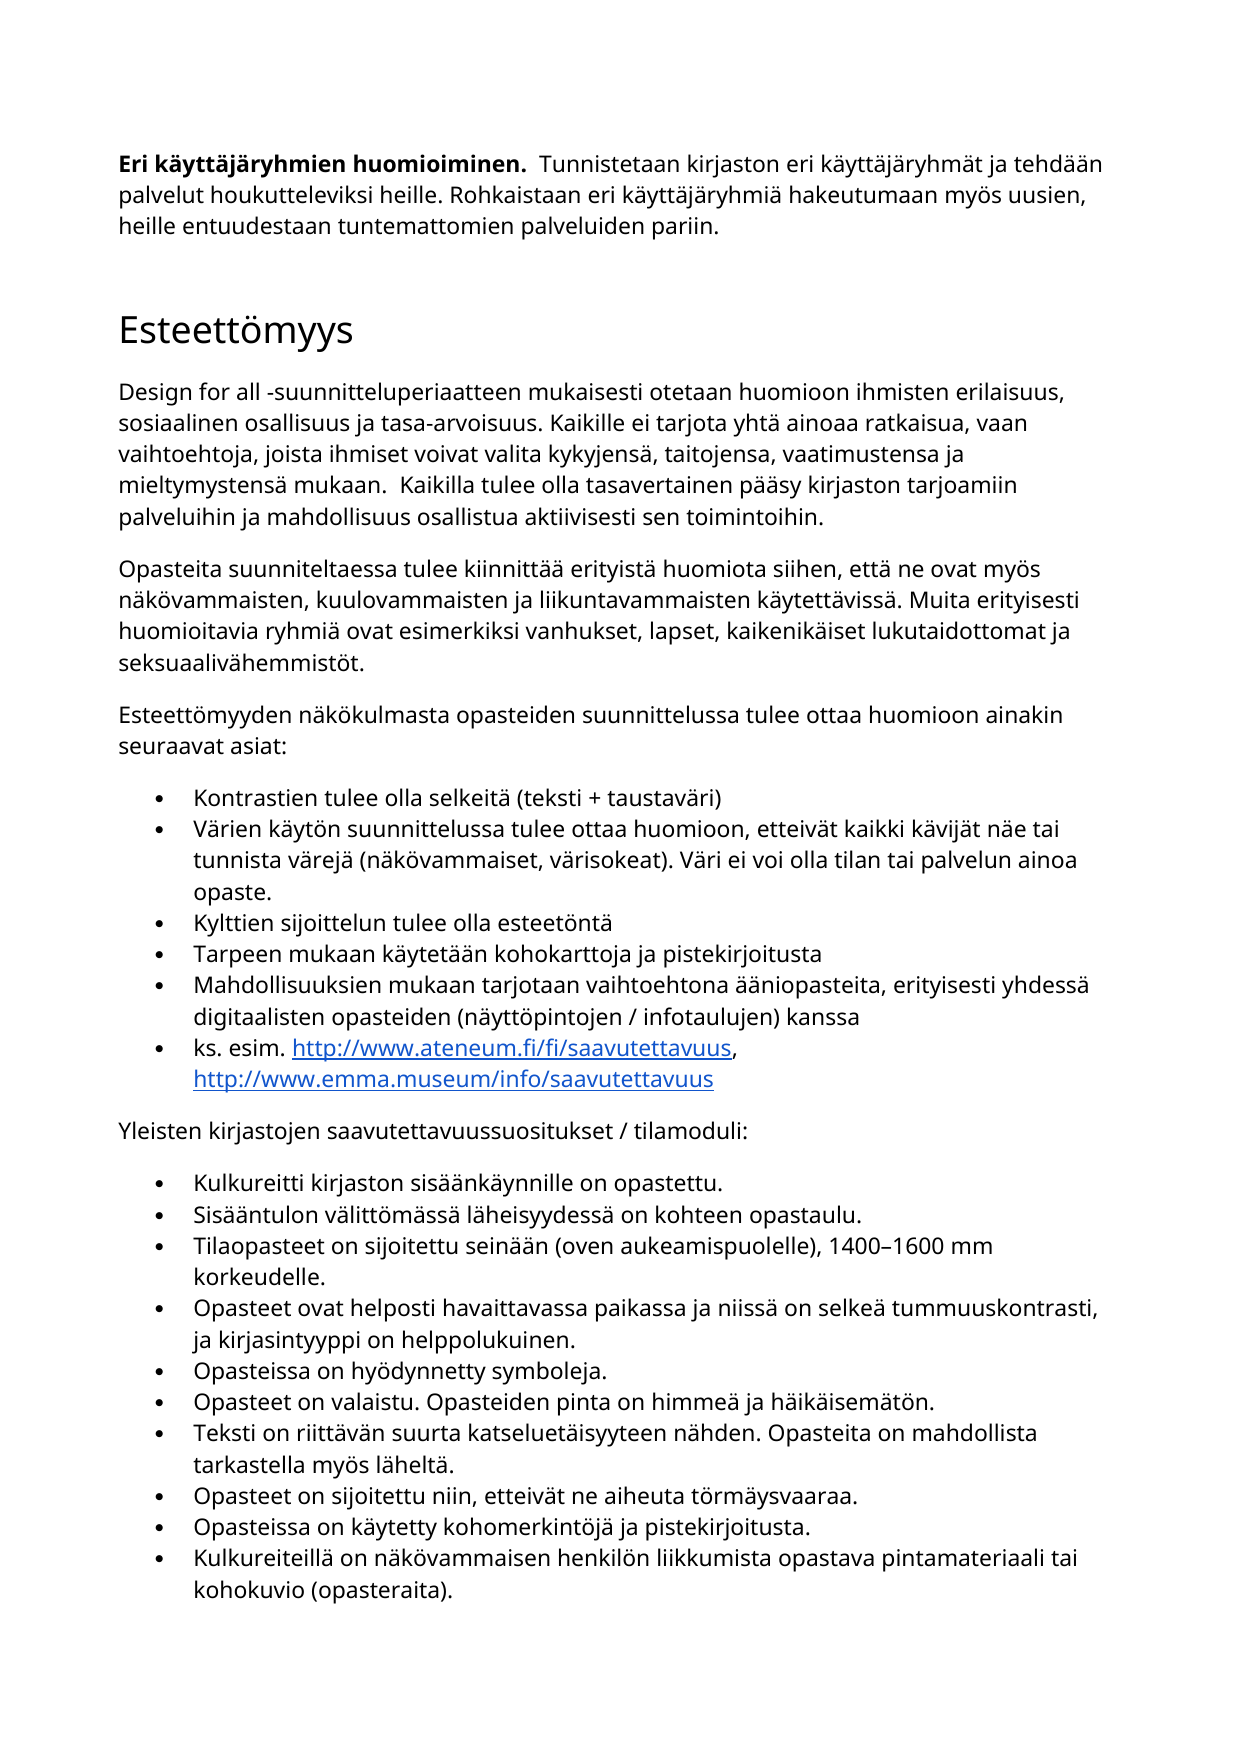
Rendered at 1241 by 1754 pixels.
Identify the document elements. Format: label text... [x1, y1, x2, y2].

list Kulkureiteillä on näkövammaisen henkilön liikkumista opastava pintamateriaali tai kohokuvio (opasteraita). [156, 1542, 1122, 1605]
text Opasteita suunniteltaessa tulee kiinnittää erityistä huomiota siihen, että ne ovat myös näkövammaisten, kuulovammaisten ja liikuntavammaisten käytettävissä. Muita erityisesti huomioitavia ryhmiä ovat esimerkiksi vanhukset, lapset, kaikenikäiset lukutaidottomat ja seksuaalivähemmistöt. [118, 553, 1122, 678]
list Opasteissa on hyödynnetty symboleja. [156, 1355, 1122, 1386]
text Eri käyttäjäryhmien huomioiminen. Tunnistetaan kirjaston eri käyttäjäryhmät ja tehdään palvelut houkutteleviksi heille. Rohkaistaan eri käyttäjäryhmiä hakeutumaan myös uusien, heille entuudestaan tuntemattomien palveluiden pariin. [118, 148, 1122, 241]
text Design for all -suunnitteluperiaatteen mukaisesti otetaan huomioon ihmisten erilaisuus, sosiaalinen osallisuus ja tasa-arvoisuus. Kaikille ei tarjota yhtä ainoaa ratkaisua, vaan vaihtoehtoja, joista ihmiset voivat valita kykyjensä, taitojensa, vaatimustensa ja mieltymystensä mukaan. Kaikilla tulee olla tasavertainen pääsy kirjaston tarjoamiin palveluihin ja mahdollisuus osallistua aktiivisesti sen toimintoihin. [118, 376, 1122, 532]
list Tarpeen mukaan käytetään kohokarttoja ja pistekirjoitusta [156, 938, 1122, 969]
list Kylttien sijoittelun tulee olla esteetöntä [156, 907, 1122, 938]
text Yleisten kirjastojen saavutettavuussuositukset / tilamoduli: [118, 1115, 1122, 1147]
list Värien käytön suunnittelussa tulee ottaa huomioon, etteivät kaikki kävijät näe tai tunnista värejä (näkövammaiset, värisokeat). Väri ei voi olla tilan tai palvelun ainoa opaste. [156, 813, 1122, 907]
list Teksti on riittävän suurta katseluetäisyyteen nähden. Opasteita on mahdollista tarkastella myös läheltä. [156, 1417, 1122, 1480]
list Sisääntulon välittömässä läheisyydessä on kohteen opastaulu. [156, 1199, 1122, 1230]
list Kontrastien tulee olla selkeitä (teksti + taustaväri) [156, 782, 1122, 813]
list Opasteet ovat helposti havaittavassa paikassa ja niissä on selkeä tummuuskontrasti, ja kirjasintyyppi on helppolukuinen. [156, 1292, 1122, 1355]
list Kulkureitti kirjaston sisäänkäynnille on opastettu. [156, 1167, 1122, 1199]
text Esteettömyys [118, 304, 1122, 355]
list Tilaopasteet on sijoitettu seinään (oven aukeamispuolelle), 1400–1600 mm korkeudelle. [156, 1230, 1122, 1292]
list ks. esim. http://www.ateneum.fi/fi/saavutettavuus, http://www.emma.museum/info/saavutettavuus [156, 1032, 1122, 1094]
list Opasteissa on käytetty kohomerkintöjä ja pistekirjoitusta. [156, 1511, 1122, 1542]
list Opasteet on sijoitettu niin, etteivät ne aiheuta törmäysvaaraa. [156, 1480, 1122, 1511]
text Esteettömyyden näkökulmasta opasteiden suunnittelussa tulee ottaa huomioon ainakin seuraavat asiat: [118, 699, 1122, 761]
list Mahdollisuuksien mukaan tarjotaan vaihtoehtona ääniopasteita, erityisesti yhdessä digitaalisten opasteiden (näyttöpintojen / infotaulujen) kanssa [156, 969, 1122, 1032]
list Opasteet on valaistu. Opasteiden pinta on himmeä ja häikäisemätön. [156, 1386, 1122, 1417]
